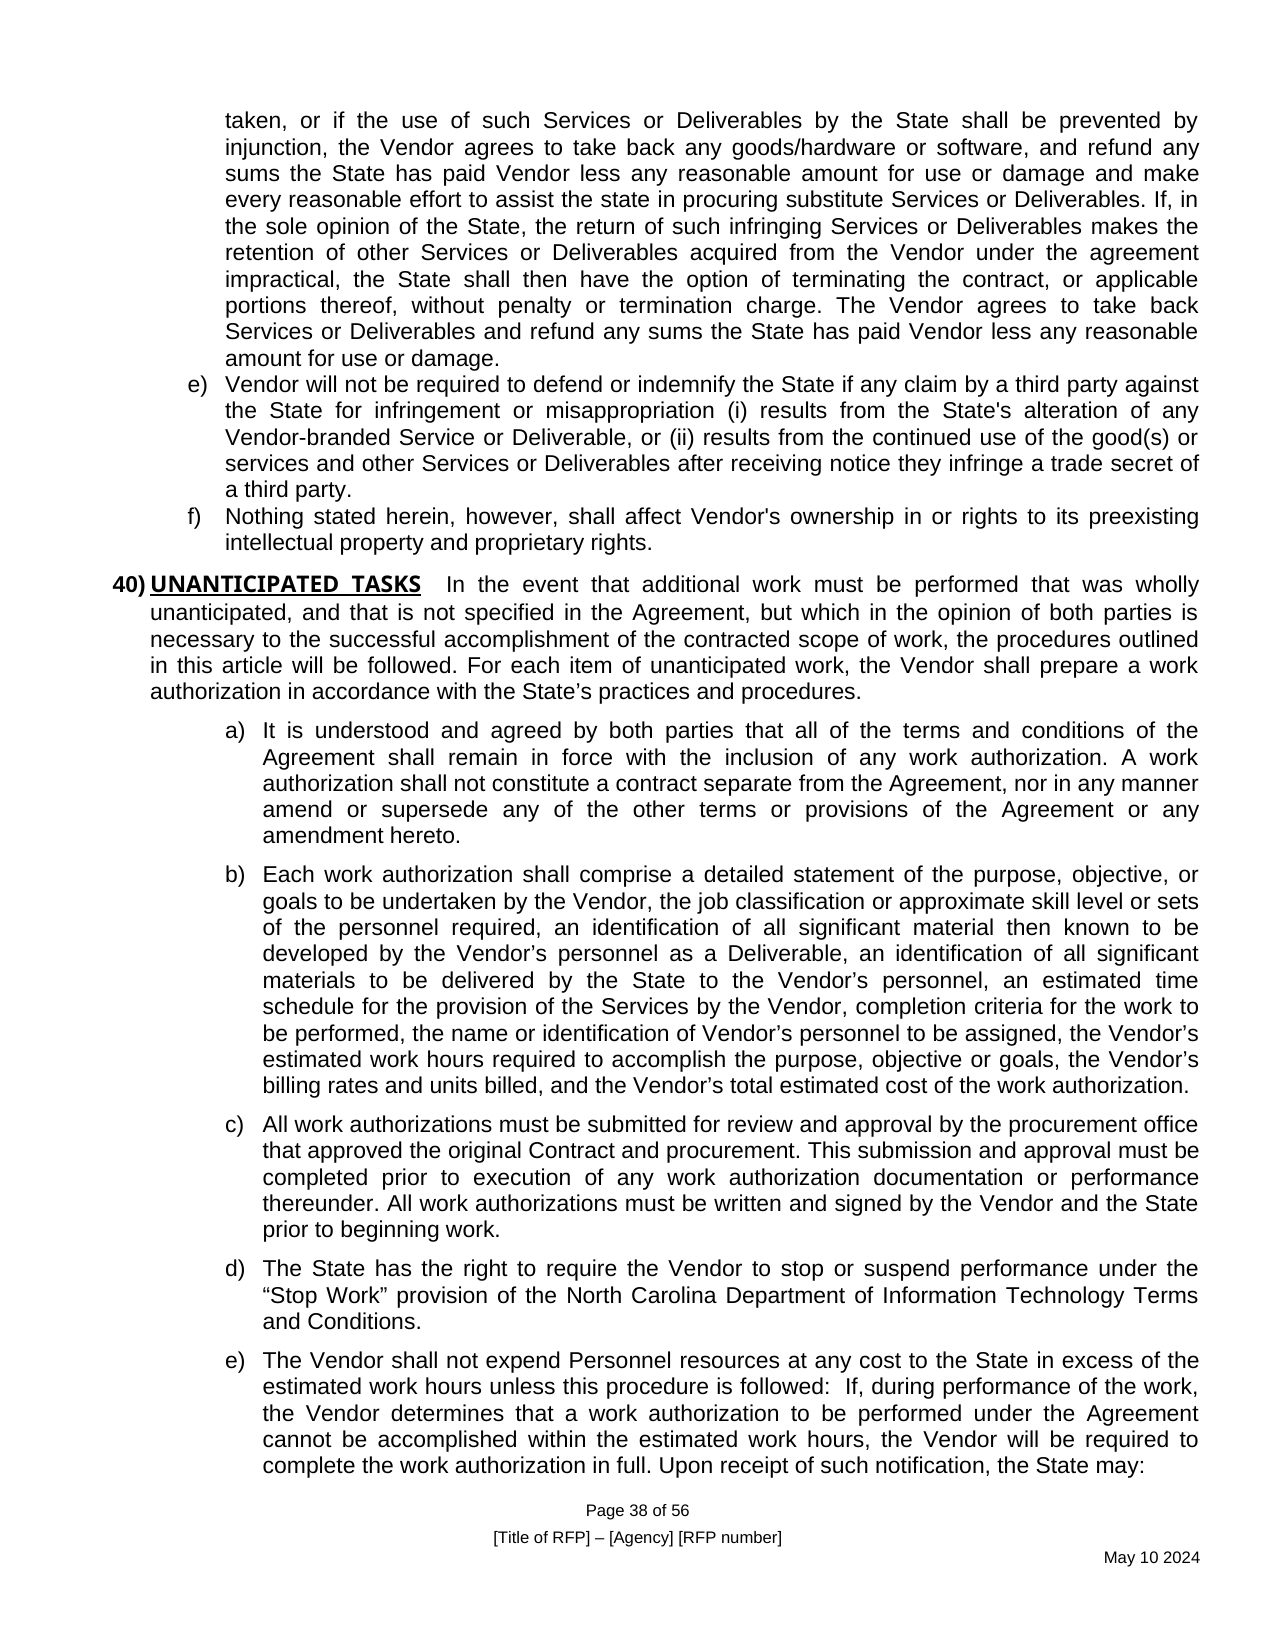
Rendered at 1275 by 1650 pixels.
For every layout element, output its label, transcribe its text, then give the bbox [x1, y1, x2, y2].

list All work authorizations must be submitted for review and approval by the procurement office that approved the original Contract and procurement. This submission and approval must be completed prior to execution of any work authorization documentation or performance thereunder. All work authorizations must be written and signed by the Vendor and the State prior to beginning work. [225, 1111, 1200, 1243]
list Each work authorization shall comprise a detailed statement of the purpose, objective, or goals to be undertaken by the Vendor, the job classification or approximate skill level or sets of the personnel required, an identification of all significant material then known to be developed by the Vendor’s personnel as a Deliverable, an identification of all significant materials to be delivered by the State to the Vendor’s personnel, an estimated time schedule for the provision of the Services by the Vendor, completion criteria for the work to be performed, the name or identification of Vendor’s personnel to be assigned, the Vendor’s estimated work hours required to accomplish the purpose, objective or goals, the Vendor’s billing rates and units billed, and the Vendor’s total estimated cost of the work authorization. [225, 861, 1200, 1098]
list The Vendor shall not expend Personnel resources at any cost to the State in excess of the estimated work hours unless this procedure is followed: If, during performance of the work, the Vendor determines that a work authorization to be performed under the Agreement cannot be accomplished within the estimated work hours, the Vendor will be required to complete the work authorization in full. Upon receipt of such notification, the State may: [225, 1347, 1200, 1479]
list Vendor will not be required to defend or indemnify the State if any claim by a third party against the State for infringement or misappropriation (i) results from the State's alteration of any Vendor-branded Service or Deliverable, or (ii) results from the continued use of the good(s) or services and other Services or Deliverables after receiving notice they infringe a trade secret of a third party. [187, 371, 1200, 503]
list The State has the right to require the Vendor to stop or suspend performance under the “Stop Work” provision of the North Carolina Department of Information Technology Terms and Conditions. [225, 1255, 1200, 1334]
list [187, 107, 1200, 371]
list It is understood and agreed by both parties that all of the terms and conditions of the Agreement shall remain in force with the inclusion of any work authorization. A work authorization shall not constitute a contract separate from the Agreement, nor in any manner amend or supersede any of the other terms or provisions of the Agreement or any amendment hereto. [225, 717, 1200, 849]
list UNANTICIPATED TASKS In the event that additional work must be performed that was wholly unanticipated, and that is not specified in the Agreement, but which in the opinion of both parties is necessary to the successful accomplishment of the contracted scope of work, the procedures outlined in this article will be followed. For each item of unanticipated work, the Vendor shall prepare a work authorization in accordance with the State’s practices and procedures. [112, 568, 1200, 704]
list Nothing stated herein, however, shall affect Vendor's ownership in or rights to its preexisting intellectual property and proprietary rights. [187, 503, 1200, 555]
